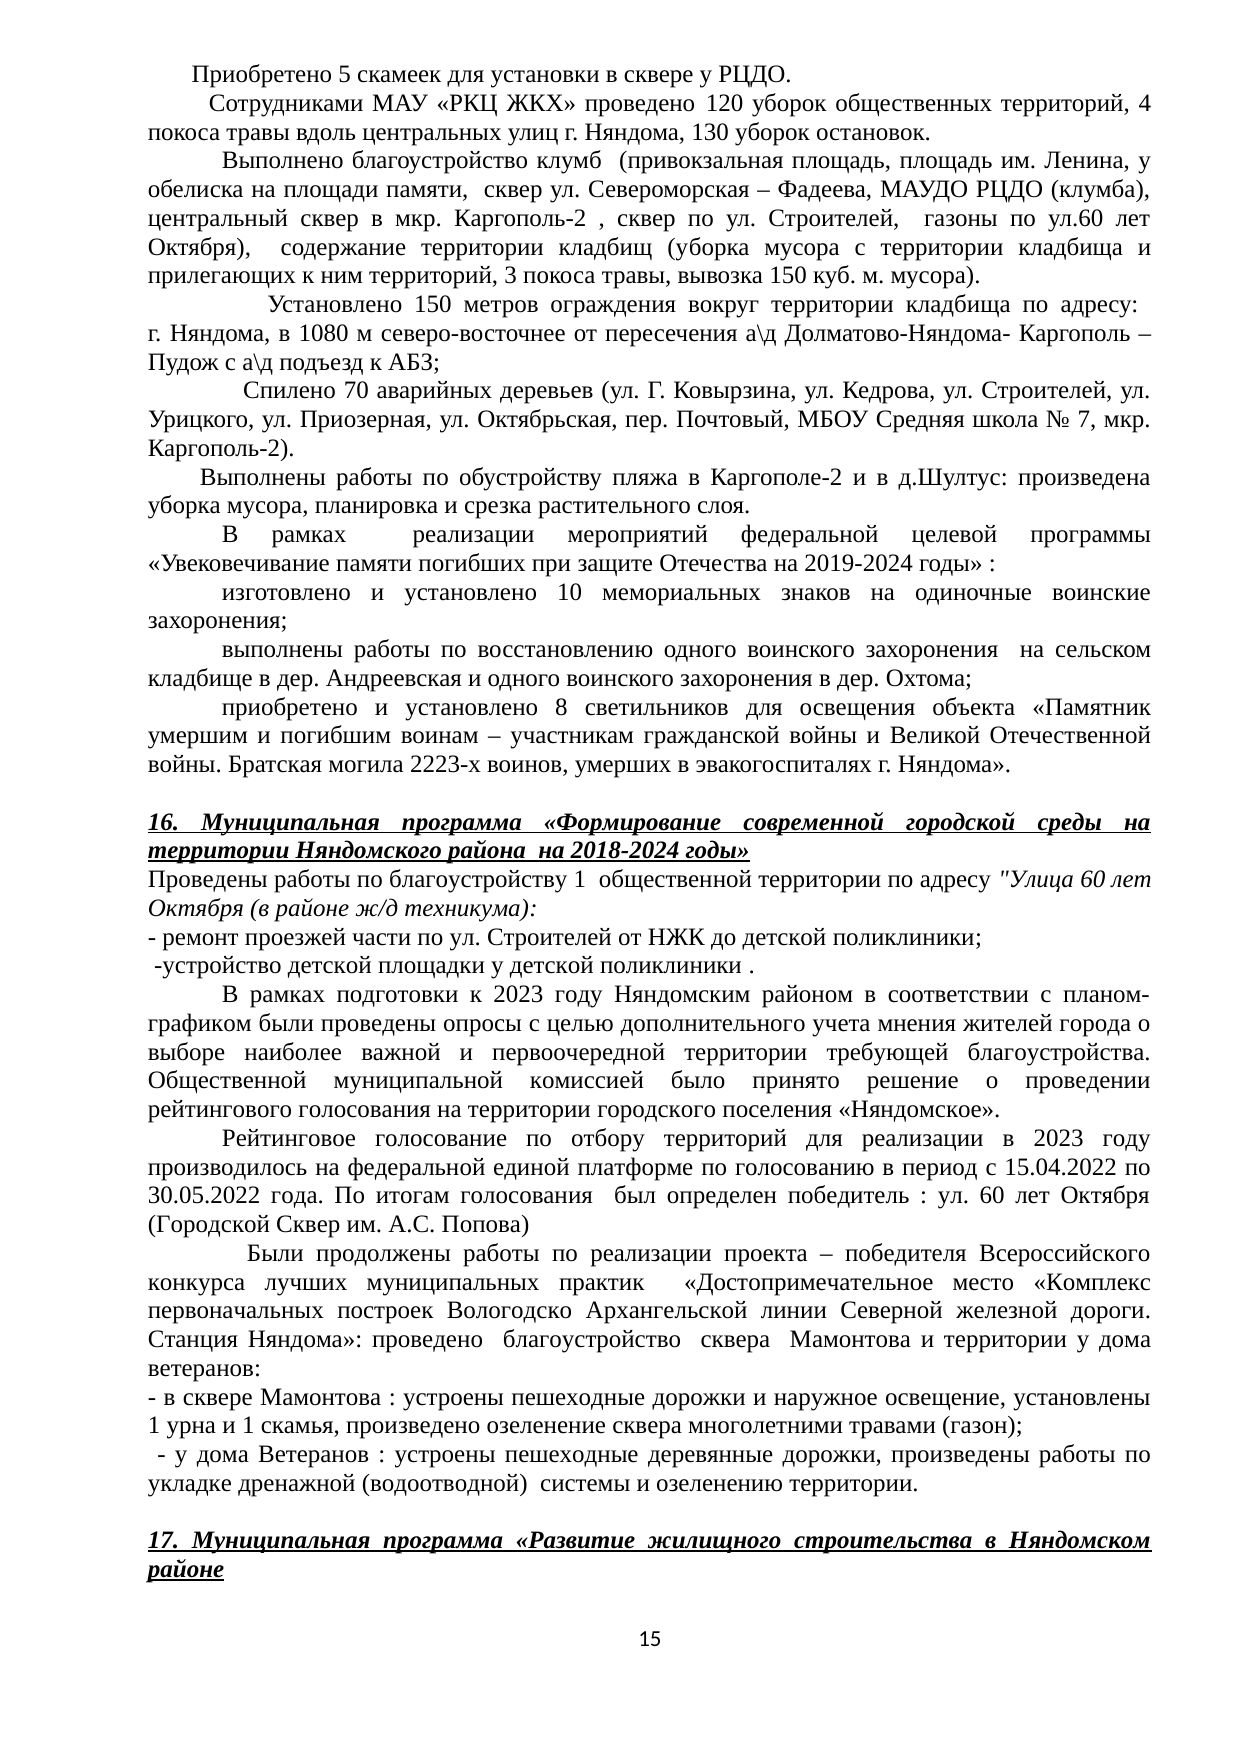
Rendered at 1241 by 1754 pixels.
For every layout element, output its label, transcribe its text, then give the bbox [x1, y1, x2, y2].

text 17. Муниципальная программа «Развитие жилищного строительства в Няндомском районе [148, 1525, 1152, 1550]
text Сотрудниками МАУ «РКЦ ЖКХ» проведено 120 уборок общественных территорий, 4 покоса травы вдоль центральных улиц г. Няндома, 130 уборок остановок. [148, 88, 1152, 145]
text Выполнено благоустройство клумб (привокзальная площадь, площадь им. Ленина, у обелиска на площади памяти, сквер ул. Североморская – Фадеева, МАУДО РЦДО (клумба), центральный сквер в мкр. Каргополь-2 , сквер по ул. Строителей, газоны по ул.60 лет Октября), содержание территории кладбищ (уборка мусора с территории кладбища и прилегающих к ним территорий, 3 покоса травы, вывозка 150 куб. м. мусора). [148, 145, 1152, 289]
text Проведены работы по благоустройству 1 общественной территории по адресу "Улица 60 лет Октября (в районе ж/д техникума): [148, 864, 1152, 922]
text В рамках подготовки к 2023 году Няндомским районом в соответствии с планом-графиком были проведены опросы с целью дополнительного учета мнения жителей города о выборе наиболее важной и первоочередной территории требующей благоустройства. Общественной муниципальной комиссией было принято решение о проведении рейтингового голосования на территории городского поселения «Няндомское». [148, 979, 1152, 1123]
text - у дома Ветеранов : устроены пешеходные деревянные дорожки, произведены работы по укладке дренажной (водоотводной) системы и озеленению территории. [148, 1439, 1152, 1497]
text выполнены работы по восстановлению одного воинского захоронения на сельском кладбище в дер. Андреевская и одного воинского захоронения в дер. Охтома; [148, 634, 1152, 692]
text 16. Муниципальная программа «Формирование современной городской среды на территории Няндомского района на 2018-2024 годы» [148, 807, 1152, 864]
text Рейтинговое голосование по отбору территорий для реализации в 2023 году производилось на федеральной единой платформе по голосованию в период с 15.04.2022 по 30.05.2022 года. По итогам голосования был определен победитель : ул. 60 лет Октября (Городской Сквер им. А.С. Попова) [148, 1123, 1152, 1238]
text - в сквере Мамонтова : устроены пешеходные дорожки и наружное освещение, установлены 1 урна и 1 скамья, произведено озеленение сквера многолетними травами (газон); [148, 1382, 1152, 1439]
text приобретено и установлено 8 светильников для освещения объекта «Памятник умершим и погибшим воинам – участникам гражданской войны и Великой Отечественной войны. Братская могила 2223-х воинов, умерших в эвакогоспиталях г. Няндома». [148, 692, 1152, 778]
text -устройство детской площадки у детской поликлиники . [148, 950, 1152, 979]
text Установлено 150 метров ограждения вокруг территории кладбища по адресу: г. Няндома, в 1080 м северо-восточнее от пересечения а\д Долматово-Няндома- Каргополь – Пудож с а\д подъезд к АБЗ; [148, 289, 1152, 375]
text Приобретено 5 скамеек для установки в сквере у РЦДО. [148, 59, 1152, 88]
text Были продолжены работы по реализации проекта – победителя Всероссийского конкурса лучших муниципальных практик «Достопримечательное место «Комплекс первоначальных построек Вологодско Архангельской линии Северной железной дороги. Станция Няндома»: проведено благоустройство сквера Мамонтова и территории у дома ветеранов: [148, 1238, 1152, 1382]
text Выполнены работы по обустройству пляжа в Каргополе-2 и в д.Шултус: произведена уборка мусора, планировка и срезка растительного слоя. [148, 462, 1152, 519]
text Спилено 70 аварийных деревьев (ул. Г. Ковырзина, ул. Кедрова, ул. Строителей, ул. Урицкого, ул. Приозерная, ул. Октябрьская, пер. Почтовый, МБОУ Средняя школа № 7, мкр. Каргополь-2). [148, 375, 1152, 462]
text изготовлено и установлено 10 мемориальных знаков на одиночные воинские захоронения; [148, 577, 1152, 634]
text - ремонт проезжей части по ул. Строителей от НЖК до детской поликлиники; [148, 922, 1152, 950]
text 17. Муниципальная программа «Развитие жилищного строительства в Няндомском районе [148, 1552, 1152, 1583]
text В рамках реализации мероприятий федеральной целевой программы «Увековечивание памяти погибших при защите Отечества на 2019-2024 годы» : [148, 519, 1152, 577]
